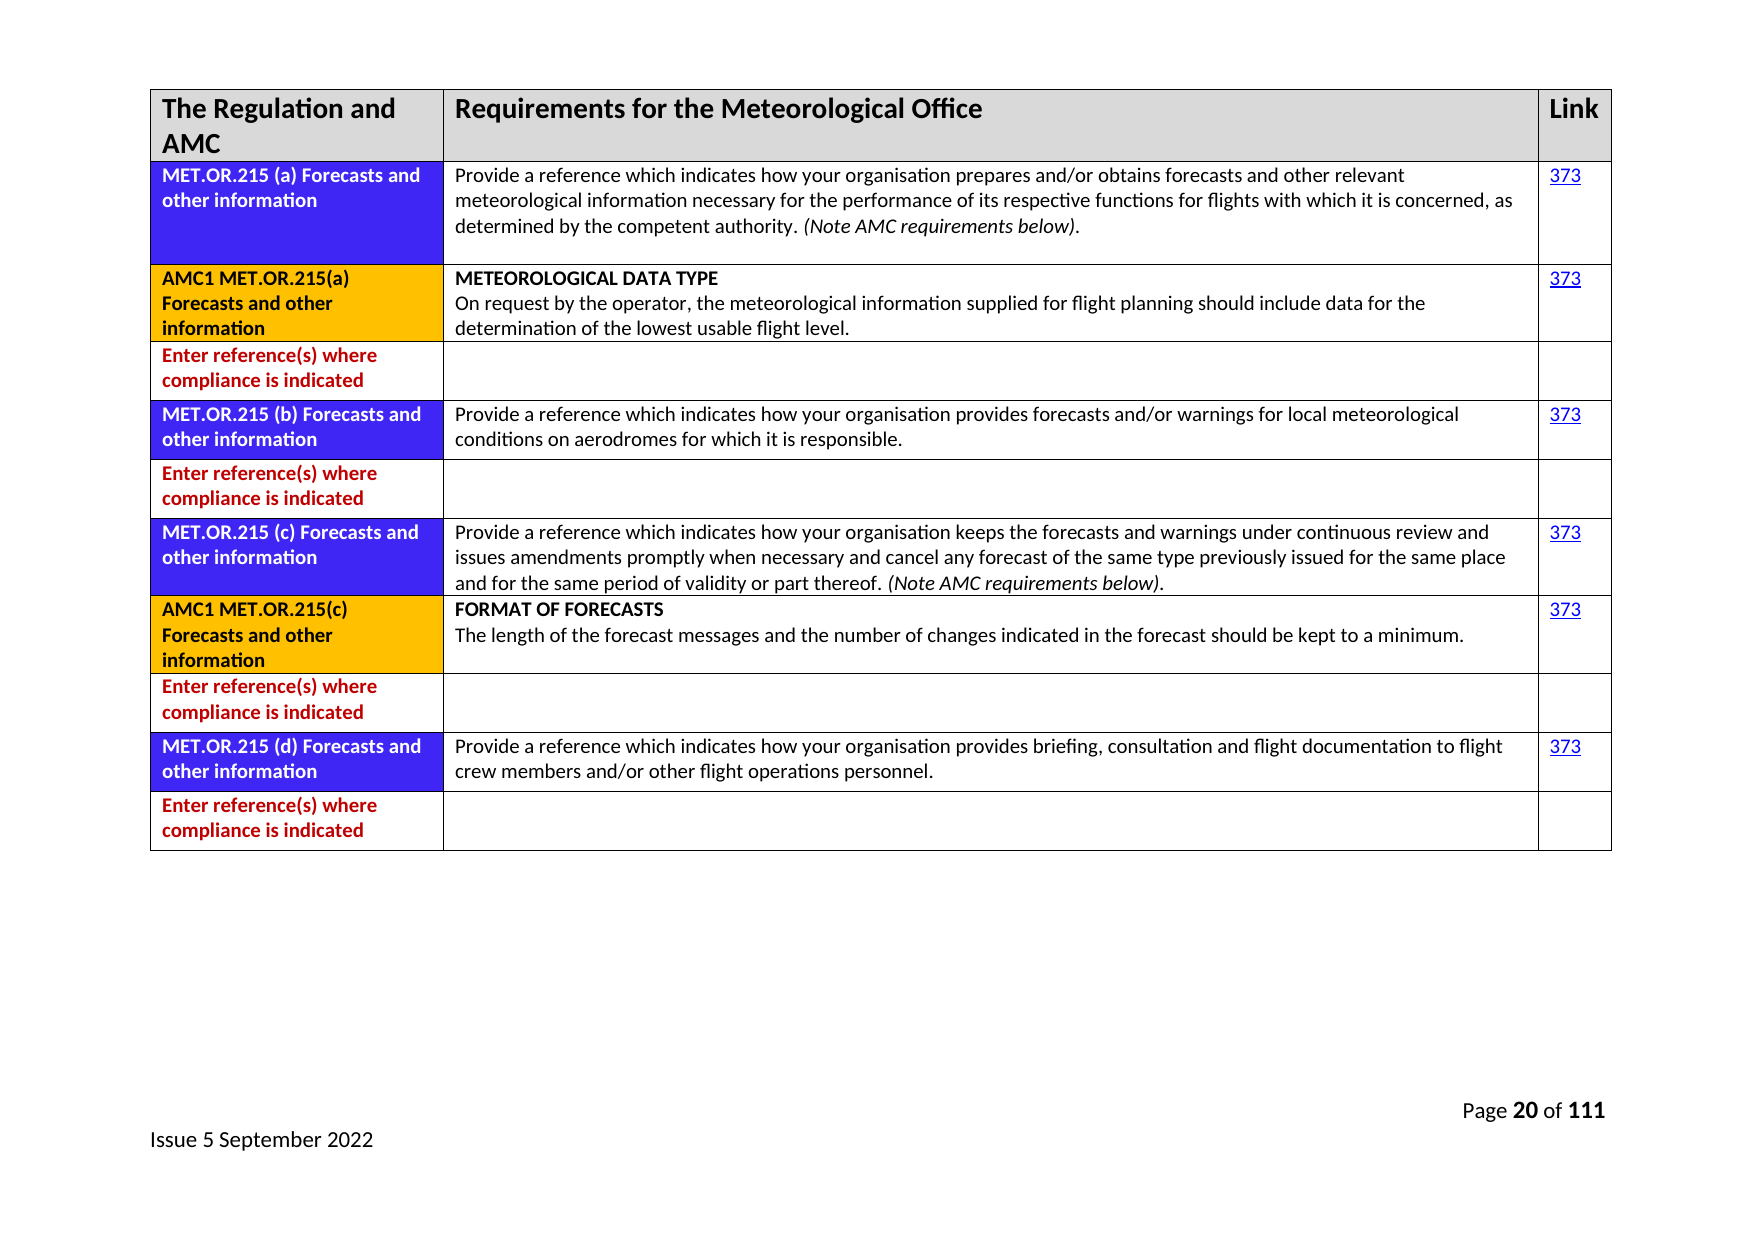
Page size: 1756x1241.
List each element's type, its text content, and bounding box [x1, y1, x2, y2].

table_cell Enter reference(s) where compliance is indicated [151, 342, 443, 400]
table_cell METEOROLOGICAL DATA TYPE On request by the operator, the meteorological information supplied for flight planning should include data for the determination of the lowest usable flight level. [444, 265, 1538, 341]
table_header Link [1539, 90, 1611, 161]
table_cell 373 [1539, 596, 1611, 673]
table_cell FORMAT OF FORECASTS The length of the forecast messages and the number of changes indicated in the forecast should be kept to a minimum. [444, 596, 1538, 673]
table_cell MET.OR.215 (c) Forecasts and other information [151, 519, 443, 595]
table_cell 373 [1539, 265, 1611, 341]
table_cell Provide a reference which indicates how your organisation provides briefing, consultation and flight documentation to flight crew members and/or other flight operations personnel. [444, 733, 1538, 791]
table_cell [444, 792, 1538, 850]
table_cell [1539, 674, 1611, 732]
table_cell 373 [1539, 733, 1611, 791]
table_cell Enter reference(s) where compliance is indicated [151, 460, 443, 518]
table_cell Enter reference(s) where compliance is indicated [151, 674, 443, 732]
table_cell [444, 342, 1538, 400]
table_cell Enter reference(s) where compliance is indicated [151, 792, 443, 850]
table_cell [444, 460, 1538, 518]
table_cell 373 [1539, 162, 1611, 264]
table_cell Provide a reference which indicates how your organisation keeps the forecasts and warnings under continuous review and issues amendments promptly when necessary and cancel any forecast of the same type previously issued for the same place and for the same period of validity or part thereof. (Note AMC requirements below). [444, 519, 1538, 595]
table_cell 373 [1539, 519, 1611, 595]
table_header Requirements for the Meteorological Office [444, 90, 1538, 161]
table_cell AMC1 MET.OR.215(c) Forecasts and other information [151, 596, 443, 673]
table_cell [1539, 460, 1611, 518]
table_cell MET.OR.215 (b) Forecasts and other information [151, 401, 443, 459]
table_cell [1539, 792, 1611, 850]
table_cell AMC1 MET.OR.215(a) Forecasts and other information [151, 265, 443, 341]
table_cell [444, 674, 1538, 732]
table_cell MET.OR.215 (a) Forecasts and other information [151, 162, 443, 264]
table_header The Regulation and AMC [151, 90, 443, 161]
table_cell 373 [1539, 401, 1611, 459]
table_cell Provide a reference which indicates how your organisation prepares and/or obtains forecasts and other relevant meteorological information necessary for the performance of its respective functions for flights with which it is concerned, as determined by the competent authority. (Note AMC requirements below). [444, 162, 1538, 264]
table_cell Provide a reference which indicates how your organisation provides forecasts and/or warnings for local meteorological conditions on aerodromes for which it is responsible. [444, 401, 1538, 459]
table_cell MET.OR.215 (d) Forecasts and other information [151, 733, 443, 791]
table_cell [1539, 342, 1611, 400]
